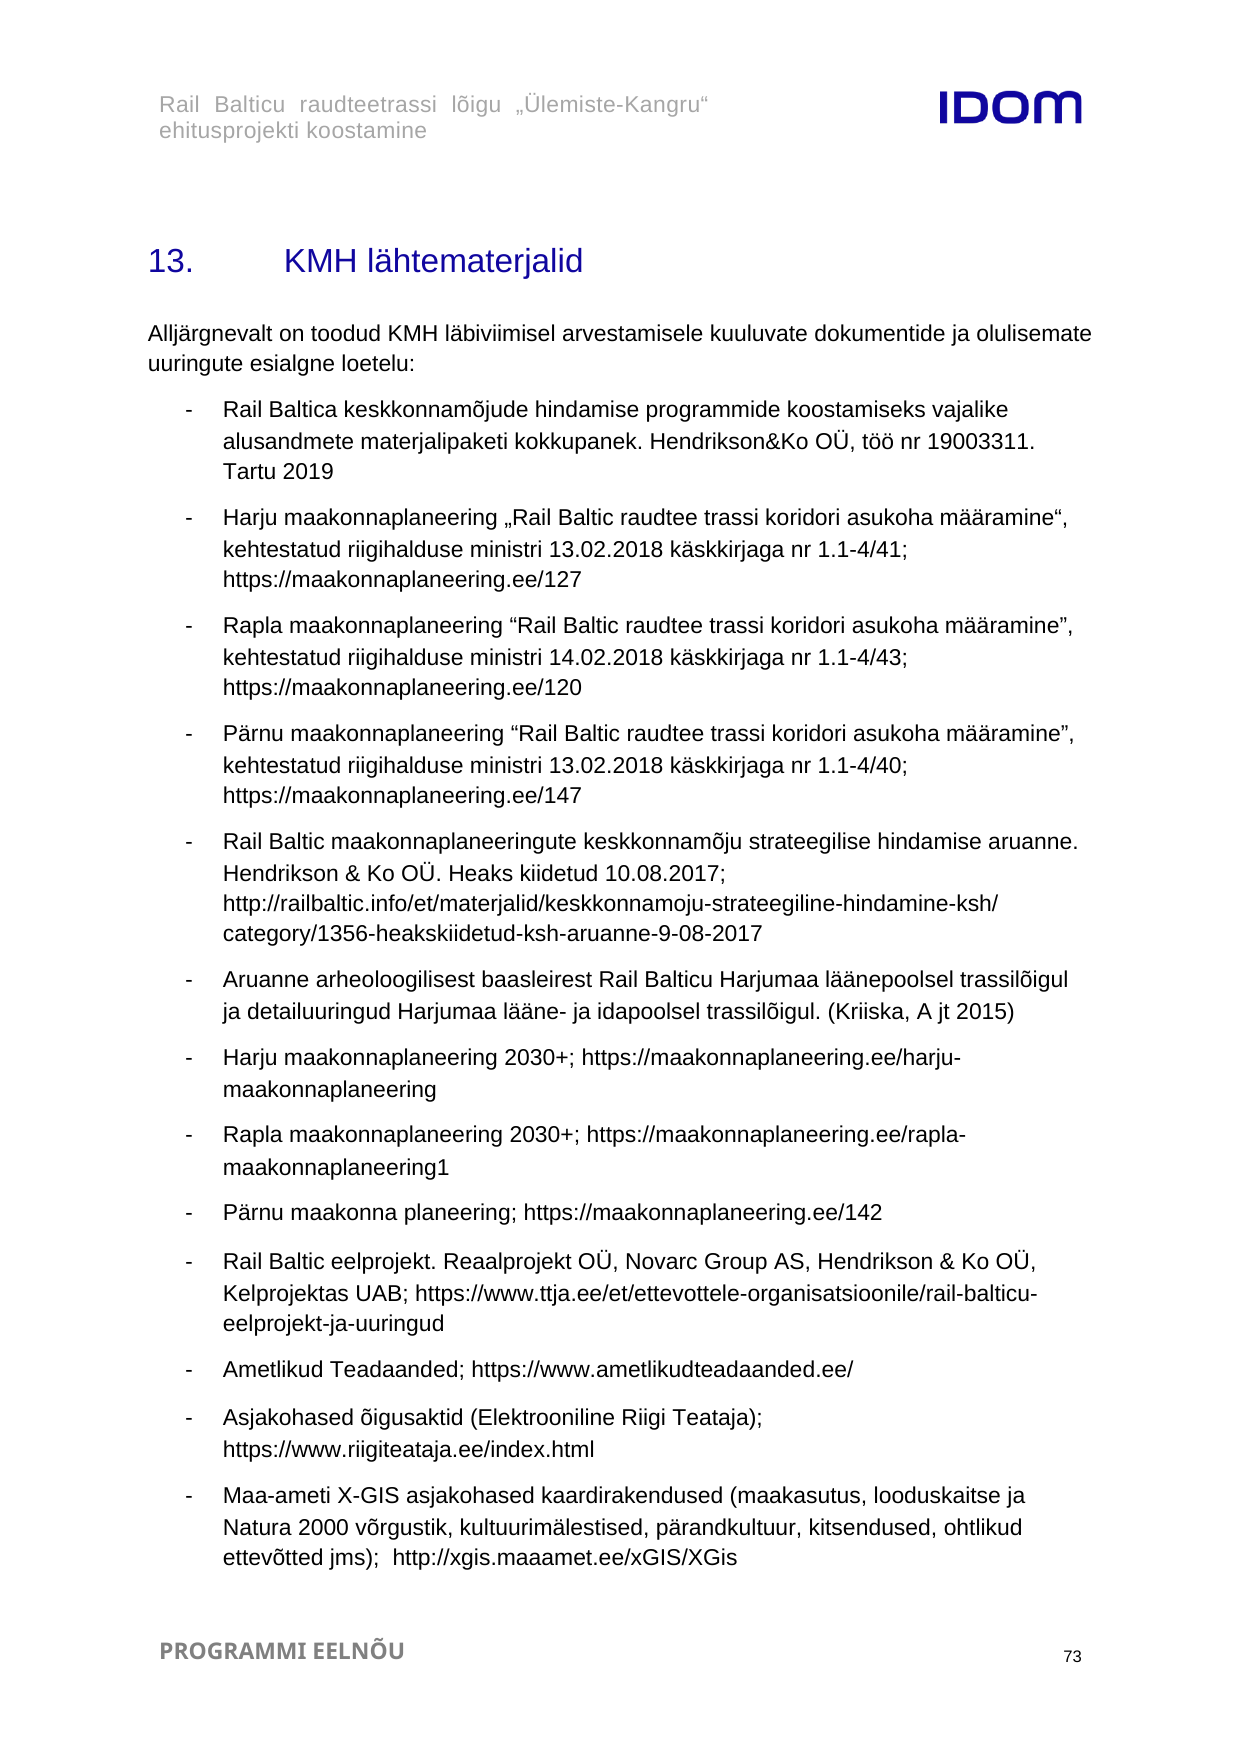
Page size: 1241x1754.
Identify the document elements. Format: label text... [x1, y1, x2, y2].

list Pärnu maakonna planeering; https://maakonnaplaneering.ee/142 [185, 1196, 1092, 1227]
list Pärnu maakonnaplaneering “Rail Baltic raudtee trassi koridori asukoha määramine”, kehtestatud riigihalduse ministri 13.02.2018 käskkirjaga nr 1.1-4/40; https://maakonnaplaneering.ee/147 [185, 717, 1092, 808]
subtitle KMH lähtematerjalid [148, 241, 1092, 279]
list Rail Baltica keskkonnamõjude hindamise programmide koostamiseks vajalike alusandmete materjalipaketi kokkupanek. Hendrikson&Ko OÜ, töö nr 19003311. Tartu 2019 [185, 392, 1092, 484]
list Harju maakonnaplaneering 2030+; https://maakonnaplaneering.ee/harju-maakonnaplaneering [185, 1041, 1092, 1102]
list Ametlikud Teadaanded; https://www.ametlikudteadaanded.ee/ [185, 1353, 1092, 1384]
list Harju maakonnaplaneering „Rail Baltic raudtee trassi koridori asukoha määramine“, kehtestatud riigihalduse ministri 13.02.2018 käskkirjaga nr 1.1-4/41; https://maakonnaplaneering.ee/127 [185, 501, 1092, 592]
list Maa-ameti X-GIS asjakohased kaardirakendused (maakasutus, looduskaitse ja Natura 2000 võrgustik, kultuurimälestised, pärandkultuur, kitsendused, ohtlikud ettevõtted jms); http://xgis.maaamet.ee/xGIS/XGis [185, 1479, 1092, 1571]
list Aruanne arheoloogilisest baasleirest Rail Balticu Harjumaa läänepoolsel trassilõigul ja detailuuringud Harjumaa lääne- ja idapoolsel trassilõigul. (Kriiska, A jt 2015) [185, 963, 1092, 1024]
list Rail Baltic maakonnaplaneeringute keskkonnamõju strateegilise hindamise aruanne. Hendrikson & Ko OÜ. Heaks kiidetud 10.08.2017; http://railbaltic.info/et/materjalid/keskkonnamoju-strateegiline-hindamine-ksh/category/1356-heakskiidetud-ksh-aruanne-9-08-2017 [185, 824, 1092, 946]
picture [940, 90, 1082, 124]
list Rapla maakonnaplaneering 2030+; https://maakonnaplaneering.ee/rapla-maakonnaplaneering1 [185, 1118, 1092, 1180]
text Alljärgnevalt on toodud KMH läbiviimisel arvestamisele kuuluvate dokumentide ja olulisemate uuringute esialgne loetelu: [148, 319, 1092, 376]
list Asjakohased õigusaktid (Elektrooniline Riigi Teataja); https://www.riigiteataja.ee/index.html [185, 1401, 1092, 1463]
list Rapla maakonnaplaneering “Rail Baltic raudtee trassi koridori asukoha määramine”, kehtestatud riigihalduse ministri 14.02.2018 käskkirjaga nr 1.1-4/43; https://maakonnaplaneering.ee/120 [185, 608, 1092, 700]
list Rail Baltic eelprojekt. Reaalprojekt OÜ, Novarc Group AS, Hendrikson & Ko OÜ, Kelprojektas UAB; https://www.ttja.ee/et/ettevottele-organisatsioonile/rail-balticu-eelprojekt-ja-uuringud [185, 1245, 1092, 1336]
